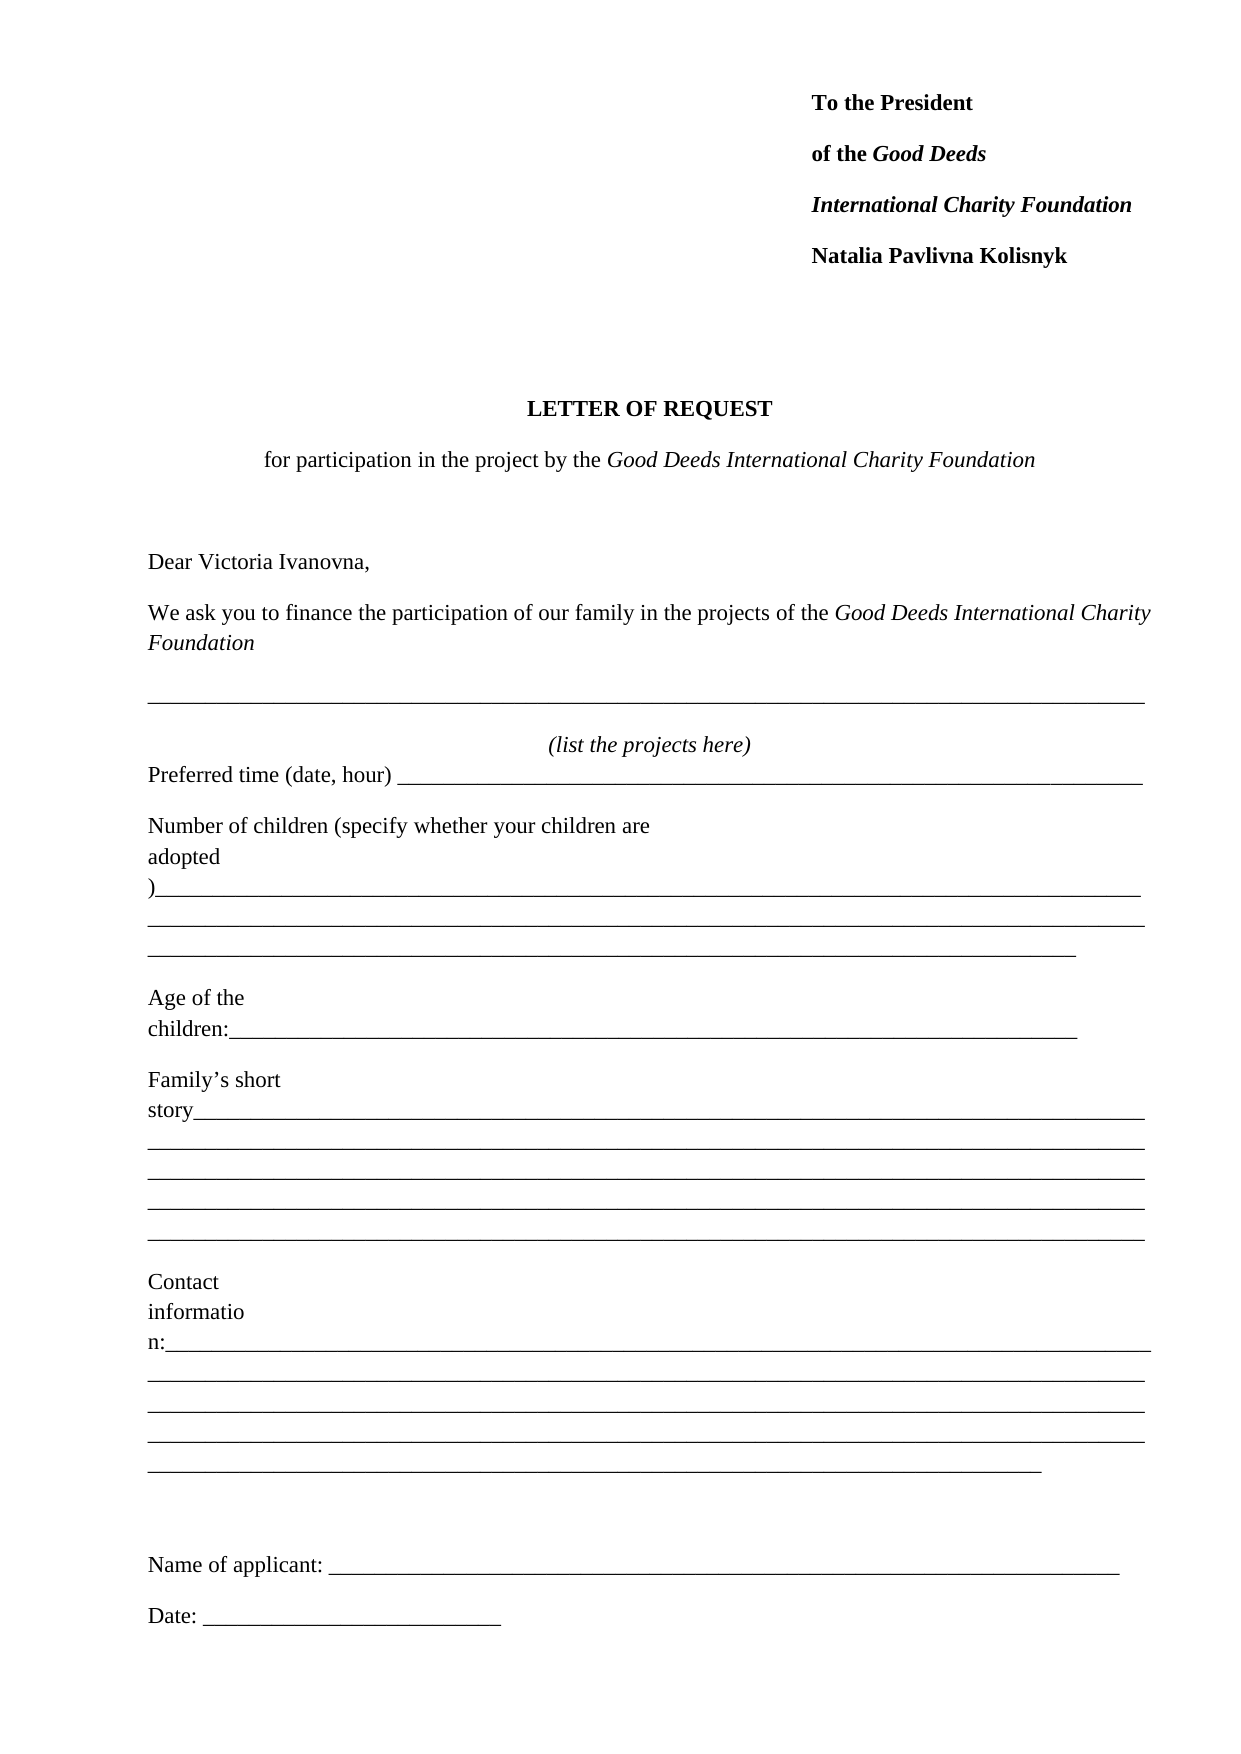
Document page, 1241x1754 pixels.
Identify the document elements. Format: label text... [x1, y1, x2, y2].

text (list the projects here) [148, 731, 1152, 758]
text Contact information:_________________________________________________________________________________________________________________________________________________________________________________________________________________________________________________________________________________________________________________________________________________________________________________________________________________________________________ [148, 1268, 1152, 1475]
text Natalia Pavlivna Kolisnyk [811, 242, 1152, 268]
text Preferred time (date, hour) _________________________________________________________________ [148, 761, 1152, 788]
text Name of applicant: _____________________________________________________________________ [148, 1551, 1152, 1577]
text of the Good Deeds [811, 139, 1152, 166]
text Age of the children:__________________________________________________________________________ [148, 984, 1152, 1041]
text Family’s short story_______________________________________________________________________________________________________________________________________________________________________________________________________________________________________________________________________________________________________________________________________________________________________________________________________________________________________________ [148, 1066, 1152, 1243]
text _______________________________________________________________________________________ [148, 680, 1152, 707]
text LETTER OF REQUEST [148, 395, 1152, 421]
text Date: __________________________ [148, 1602, 1152, 1628]
text We ask you to finance the participation of our family in the projects of the Good Deeds International Charity Foundation [148, 599, 1152, 656]
text Dear Victoria Ivanovna, [148, 548, 1152, 574]
text Number of children (specify whether your children are adopted)______________________________________________________________________________________________________________________________________________________________________________________________________________________________________________________________ [148, 812, 1152, 960]
text International Charity Foundation [811, 191, 1152, 217]
text To the President [811, 88, 1152, 115]
text for participation in the project by the Good Deeds International Charity Foundation [148, 446, 1152, 472]
